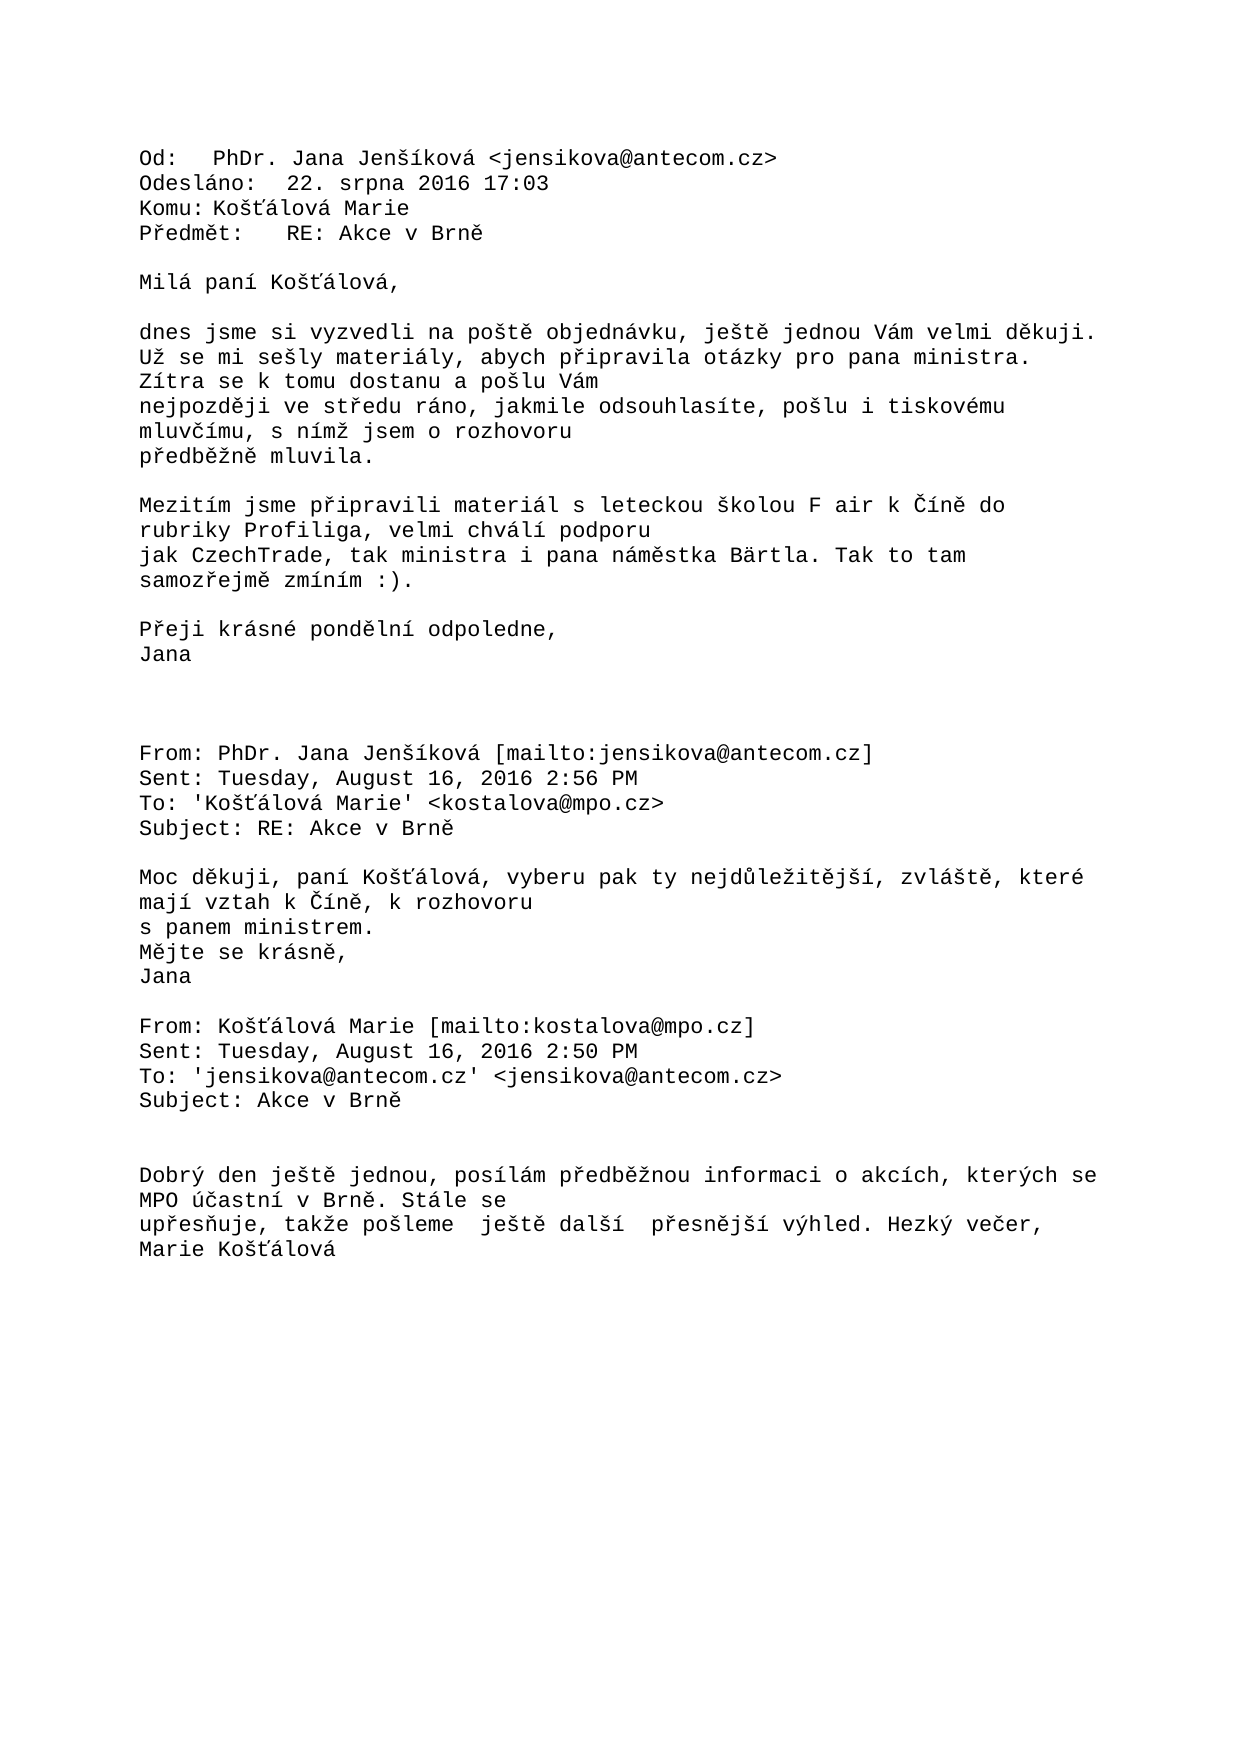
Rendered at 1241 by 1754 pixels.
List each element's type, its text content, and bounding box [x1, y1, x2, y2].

text Sent: Tuesday, August 16, 2016 2:56 PM [139, 767, 1101, 792]
text nejpozději ve středu ráno, jakmile odsouhlasíte, pošlu i tiskovému mluvčímu, s nímž jsem o rozhovoru [139, 396, 1101, 445]
text upřesňuje, takže pošleme ještě další přesnější výhled. Hezký večer, Marie Košťálová [139, 1214, 1101, 1263]
text Dobrý den ještě jednou, posílám předběžnou informaci o akcích, kterých se MPO účastní v Brně. Stále se [139, 1164, 1101, 1214]
text Od: PhDr. Jana Jenšíková <jensikova@antecom.cz> [139, 148, 1101, 172]
text jak CzechTrade, tak ministra i pana náměstka Bärtla. Tak to tam samozřejmě zmíním :). [139, 544, 1101, 594]
text Subject: Akce v Brně [139, 1090, 1101, 1114]
text s panem ministrem. [139, 916, 1101, 941]
text Moc děkuji, paní Košťálová, vyberu pak ty nejdůležitější, zvláště, které mají vztah k Číně, k rozhovoru [139, 867, 1101, 916]
text Subject: RE: Akce v Brně [139, 817, 1101, 842]
text Jana [139, 643, 1101, 668]
text Mějte se krásně, [139, 941, 1101, 966]
text From: PhDr. Jana Jenšíková [mailto:jensikova@antecom.cz] [139, 743, 1101, 767]
text Mezitím jsme připravili materiál s leteckou školou F air k Číně do rubriky Profiliga, velmi chválí podporu [139, 495, 1101, 544]
text Sent: Tuesday, August 16, 2016 2:50 PM [139, 1040, 1101, 1065]
text From: Košťálová Marie [mailto:kostalova@mpo.cz] [139, 1015, 1101, 1040]
text Komu: Košťálová Marie [139, 197, 1101, 222]
text To: 'Košťálová Marie' <kostalova@mpo.cz> [139, 792, 1101, 817]
text dnes jsme si vyzvedli na poště objednávku, ještě jednou Vám velmi děkuji. [139, 321, 1101, 346]
text předběžně mluvila. [139, 445, 1101, 470]
text Předmět: RE: Akce v Brně [139, 222, 1101, 247]
text Už se mi sešly materiály, abych připravila otázky pro pana ministra. Zítra se k tomu dostanu a pošlu Vám [139, 346, 1101, 396]
text Přeji krásné pondělní odpoledne, [139, 619, 1101, 643]
text Jana [139, 966, 1101, 991]
text Milá paní Košťálová, [139, 272, 1101, 296]
text To: 'jensikova@antecom.cz' <jensikova@antecom.cz> [139, 1065, 1101, 1090]
text Odesláno: 22. srpna 2016 17:03 [139, 172, 1101, 197]
